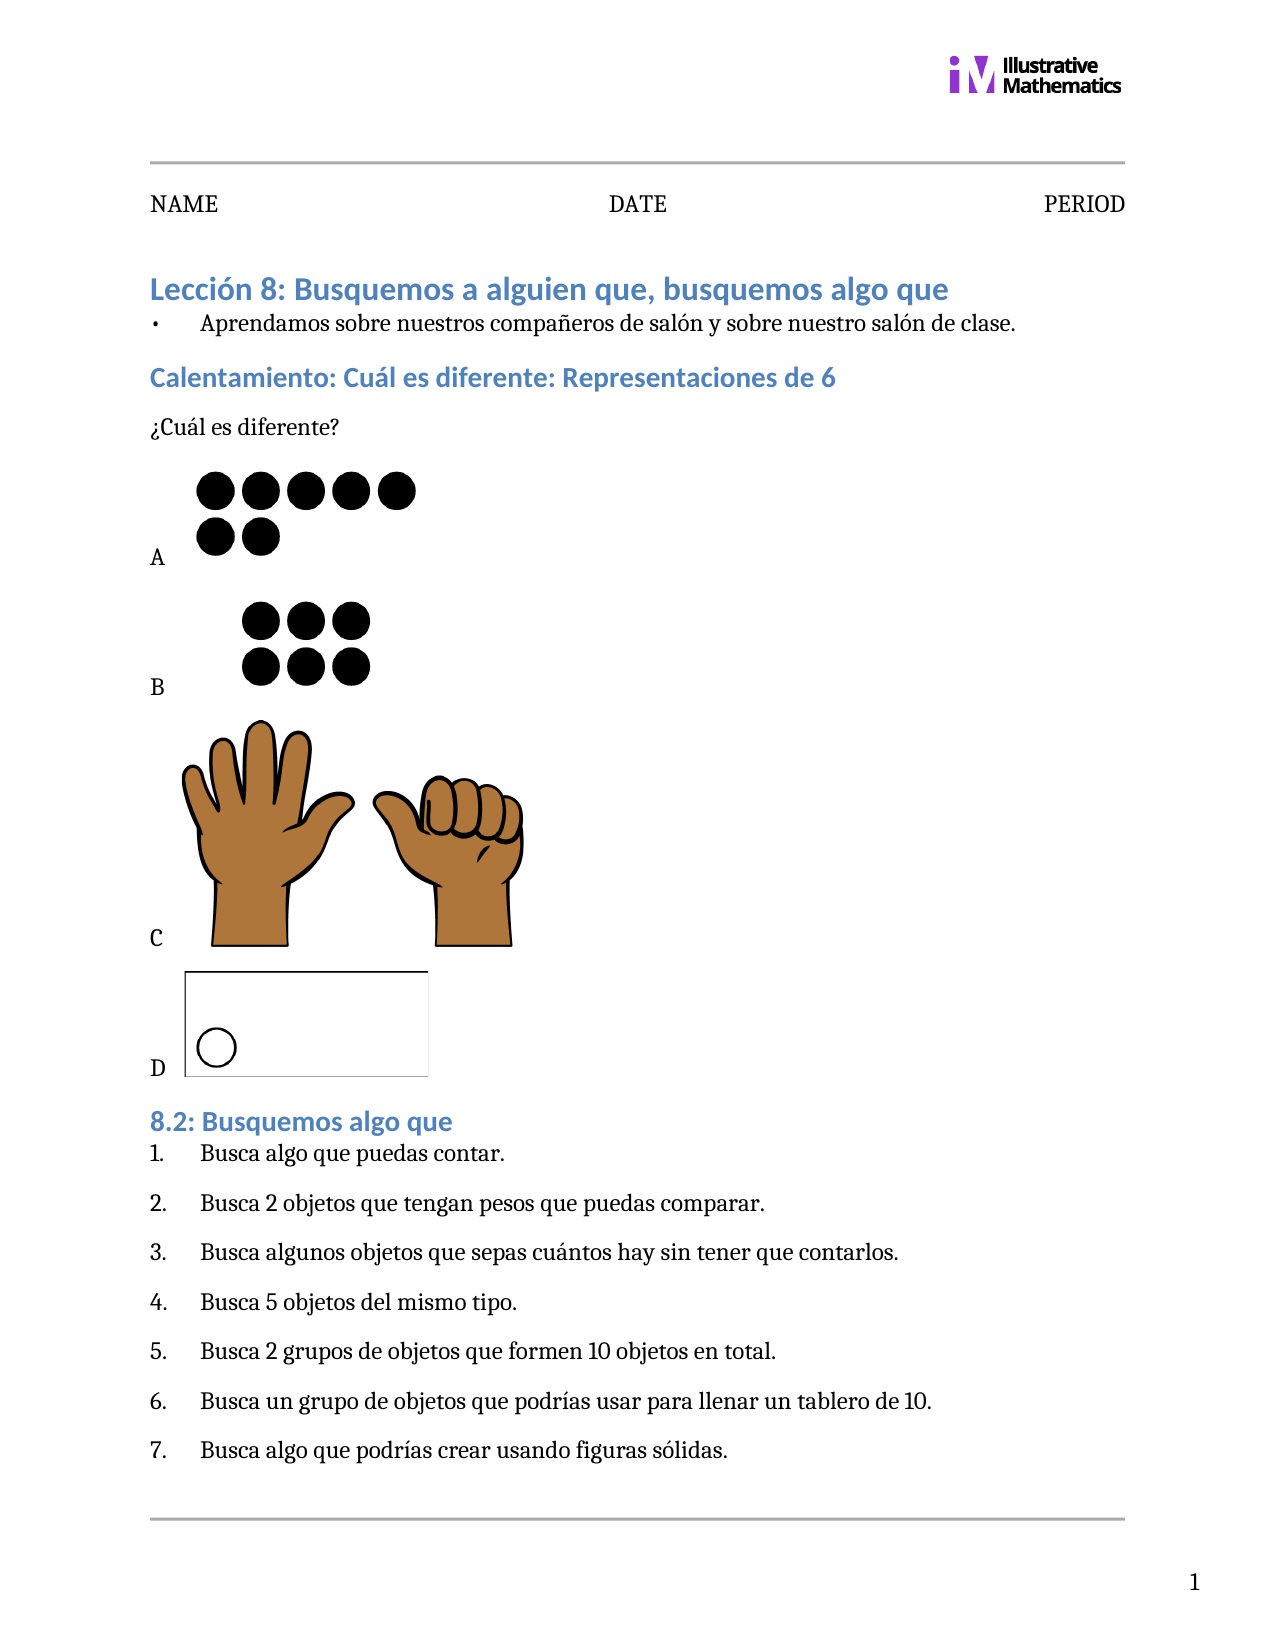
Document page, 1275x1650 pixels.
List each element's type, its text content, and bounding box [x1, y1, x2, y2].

list Busca algo que podrías crear usando figuras sólidas. [150, 1436, 1125, 1465]
picture [181, 720, 524, 947]
picture [183, 460, 428, 566]
picture [184, 971, 429, 1077]
list Busca 2 objetos que tengan pesos que puedas comparar. [150, 1188, 1125, 1217]
list Busca algunos objetos que sepas cuántos hay sin tener que contarlos. [150, 1238, 1125, 1267]
text ¿Cuál es diferente? [150, 413, 1125, 442]
subtitle 8.2: Busquemos algo que [150, 1103, 1125, 1139]
list Busca un grupo de objetos que podrías usar para llenar un tablero de 10. [150, 1387, 1125, 1416]
text B [150, 591, 1125, 702]
picture [949, 55, 1121, 93]
picture [183, 590, 428, 696]
subtitle Calentamiento: Cuál es diferente: Representaciones de 6 [150, 359, 1125, 394]
text A [150, 461, 1125, 572]
text D [150, 971, 1125, 1082]
subtitle Lección 8: Busquemos a alguien que, busquemos algo que [150, 268, 1125, 309]
list Aprendamos sobre nuestros compañeros de salón y sobre nuestro salón de clase. [150, 309, 1125, 338]
list Busca 5 objetos del mismo tipo. [150, 1288, 1125, 1316]
list Busca 2 grupos de objetos que formen 10 objetos en total. [150, 1337, 1125, 1366]
list Busca algo que puedas contar. [150, 1139, 1125, 1168]
